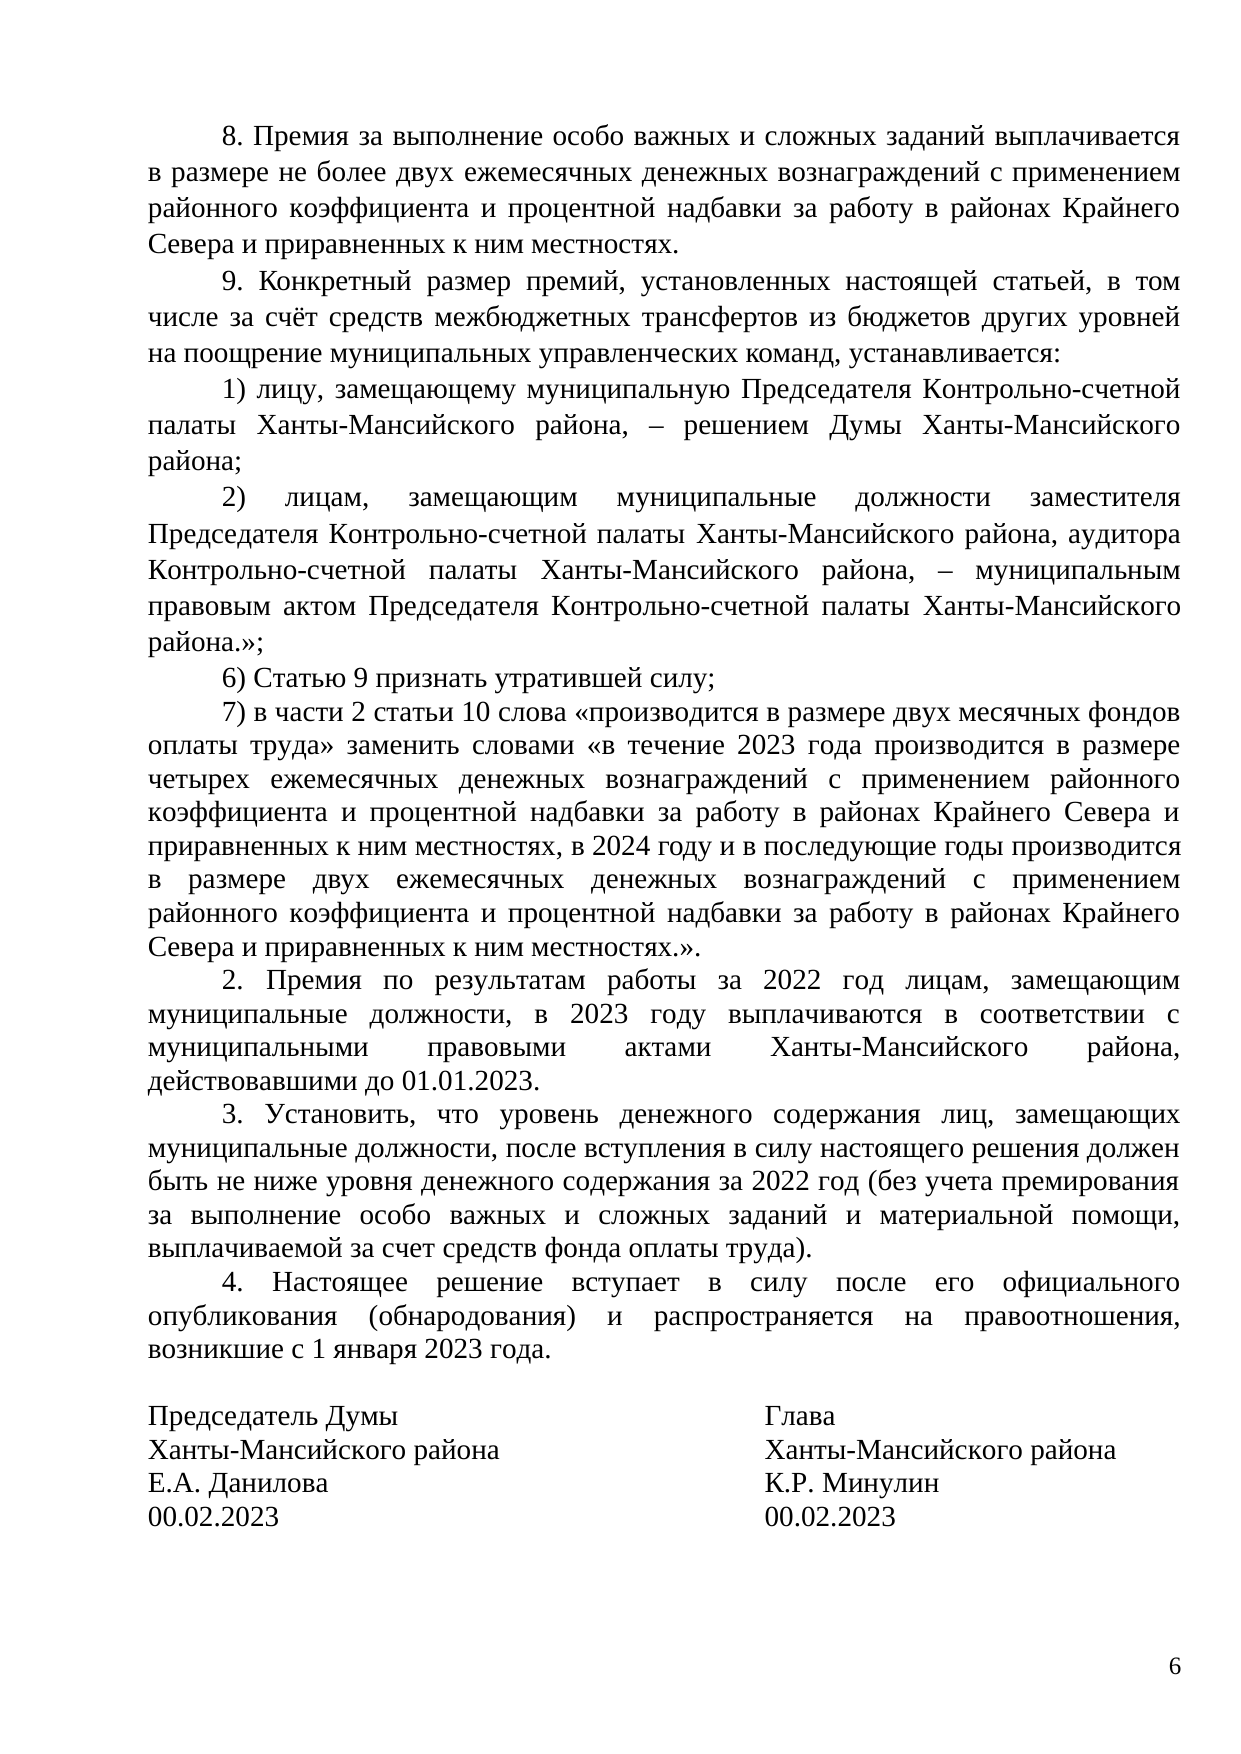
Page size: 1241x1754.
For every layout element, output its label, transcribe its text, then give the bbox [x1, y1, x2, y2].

text 1) лицу, замещающему муниципальную Председателя Контрольно-счетной палаты Ханты-Мансийского района, – решением Думы Ханты-Мансийского района; [148, 371, 1181, 477]
text 3. Установить, что уровень денежного содержания лиц, замещающих муниципальные должности, после вступления в силу настоящего решения должен быть не ниже уровня денежного содержания за 2022 год (без учета премирования за выполнение особо важных и сложных заданий и материальной помощи, выплачиваемой за счет средств фонда оплаты труда). [148, 1096, 1181, 1264]
text 4. Настоящее решение вступает в силу после его официального опубликования (обнародования) и распространяется на правоотношения, возникшие с 1 января 2023 года. [148, 1264, 1181, 1365]
table_header Председатель Думы Ханты-Мансийского района Е.А. Данилова 00.02.2023 [136, 1398, 753, 1532]
text 7) в части 2 статьи 10 слова «производится в размере двух месячных фондов оплаты труда» заменить словами «в течение 2023 года производится в размере четырех ежемесячных денежных вознаграждений с применением районного коэффициента и процентной надбавки за работу в районах Крайнего Севера и приравненных к ним местностях, в 2024 году и в последующие годы производится в размере двух ежемесячных денежных вознаграждений с применением районного коэффициента и процентной надбавки за работу в районах Крайнего Севера и приравненных к ним местностях.». [148, 694, 1181, 962]
text 2) лицам, замещающим муниципальные должности заместителя Председателя Контрольно-счетной палаты Ханты-Мансийского района, аудитора Контрольно-счетной палаты Ханты-Мансийского района, – муниципальным правовым актом Председателя Контрольно-счетной палаты Ханты-Мансийского района.»; [148, 479, 1181, 658]
text 2. Премия по результатам работы за 2022 год лицам, замещающим муниципальные должности, в 2023 году выплачиваются в соответствии с муниципальными правовыми актами Ханты-Мансийского района, действовавшими до 01.01.2023. [148, 962, 1181, 1096]
text 8. Премия за выполнение особо важных и сложных заданий выплачивается в размере не более двух ежемесячных денежных вознаграждений с применением районного коэффициента и процентной надбавки за работу в районах Крайнего Севера и приравненных к ним местностях. [148, 118, 1181, 260]
table_header Глава Ханты-Мансийского района К.Р. Минулин 00.02.2023 [753, 1398, 1163, 1532]
text 9. Конкретный размер премий, установленных настоящей статьей, в том числе за счёт средств межбюджетных трансфертов из бюджетов других уровней на поощрение муниципальных управленческих команд, устанавливается: [148, 263, 1181, 368]
text 6) Статью 9 признать утратившей силу; [148, 660, 1181, 694]
